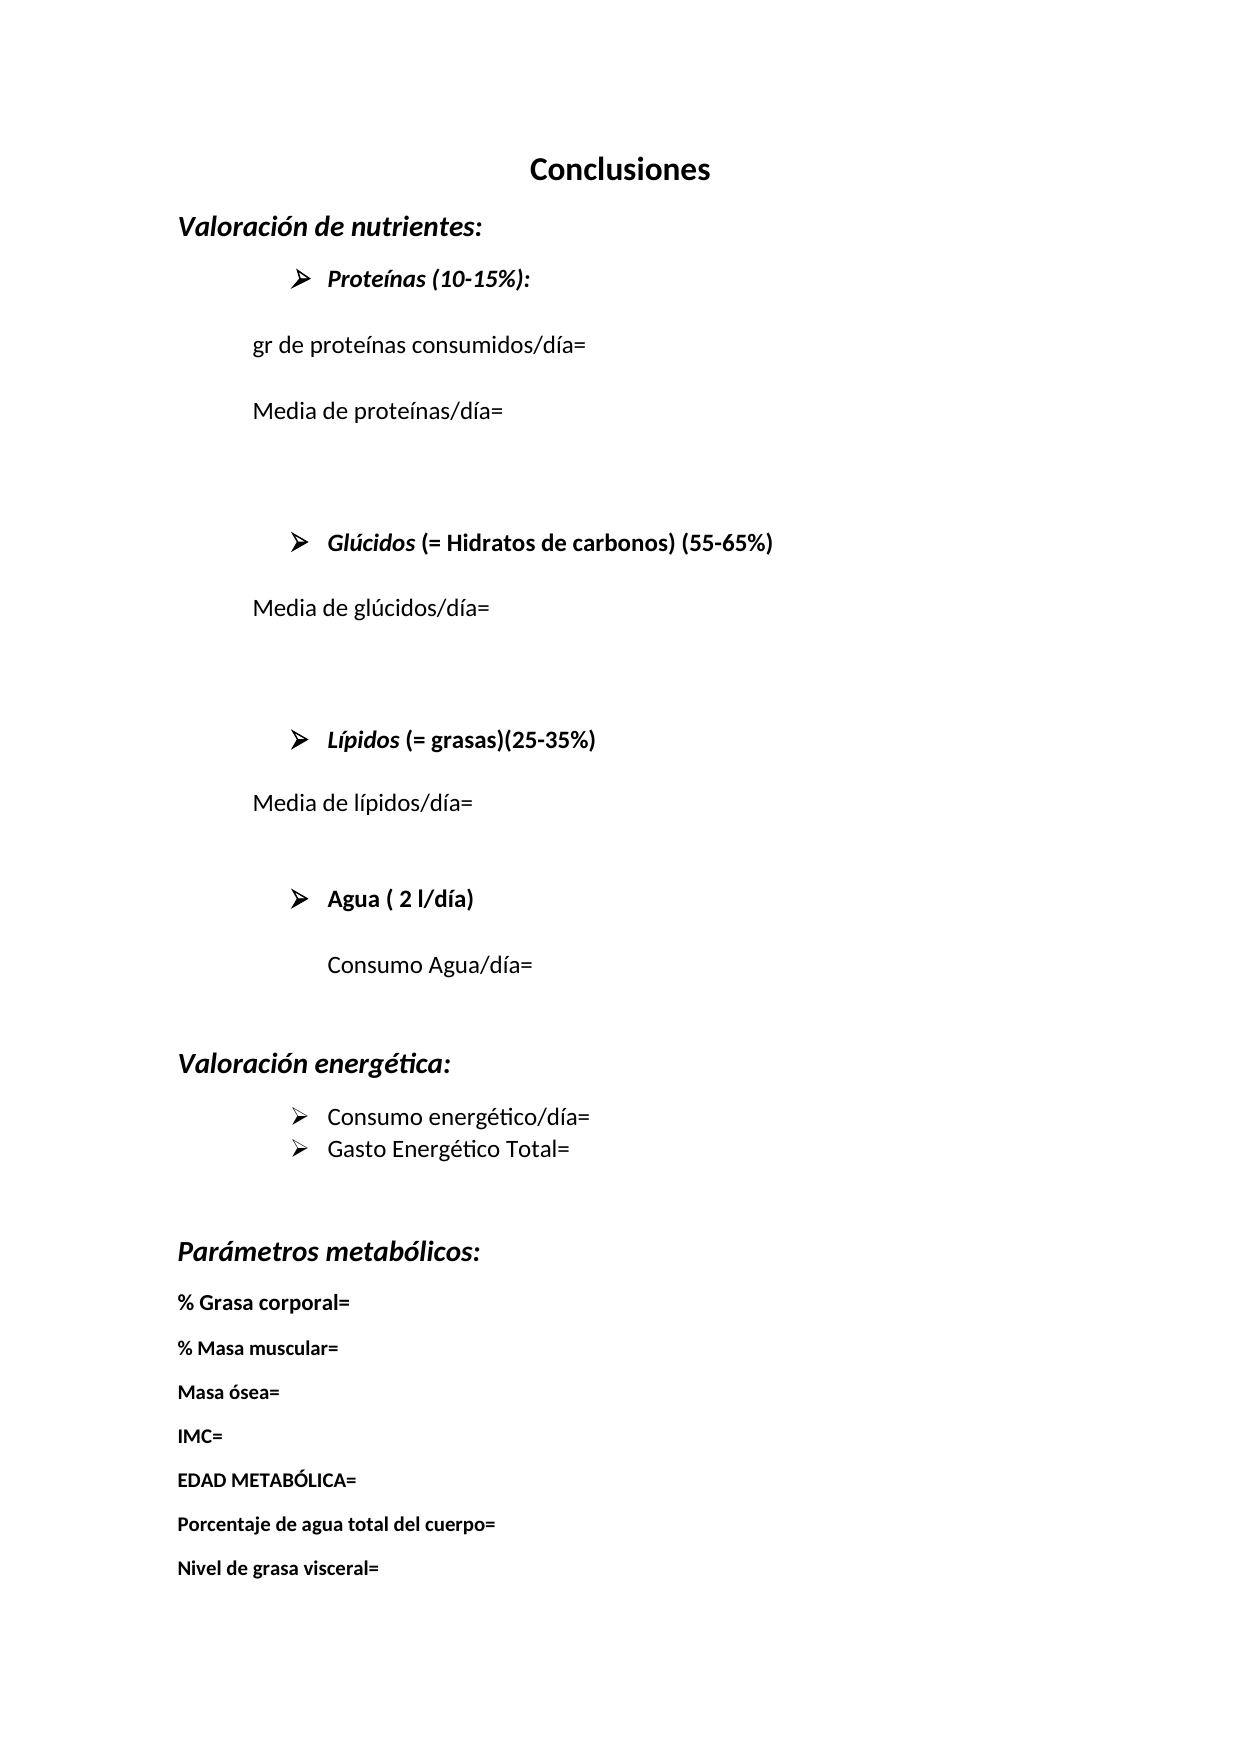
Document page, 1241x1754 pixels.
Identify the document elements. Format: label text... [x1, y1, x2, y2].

list gr de proteínas consumidos/día= [252, 329, 1063, 360]
list Proteínas (10-15%): [290, 263, 1063, 294]
text Nivel de grasa visceral= [177, 1555, 1063, 1581]
text Porcentaje de agua total del cuerpo= [177, 1511, 1063, 1536]
list Consumo Agua/día= [327, 949, 1063, 980]
list Media de proteínas/día= [252, 395, 1063, 426]
list Lípidos (= grasas)(25-35%) [290, 724, 1063, 755]
list Glúcidos (= Hidratos de carbonos) (55-65%) [290, 527, 1063, 557]
text Parámetros metabólicos: [177, 1233, 1063, 1268]
list Media de lípidos/día= [252, 787, 1063, 818]
text Conclusiones [177, 148, 1063, 188]
text IMC= [177, 1423, 1063, 1448]
text Valoración energética: [177, 1046, 1063, 1081]
text % Grasa corporal= [177, 1288, 1063, 1316]
list Gasto Energético Total= [290, 1134, 1063, 1164]
list Agua ( 2 l/día) [290, 883, 1063, 914]
text Valoración de nutrientes: [177, 208, 1063, 244]
list Consumo energético/día= [290, 1101, 1063, 1131]
text Masa ósea= [177, 1379, 1063, 1404]
text EDAD METABÓLICA= [177, 1467, 1063, 1492]
list Media de glúcidos/día= [252, 592, 1063, 623]
text % Masa muscular= [177, 1335, 1063, 1360]
